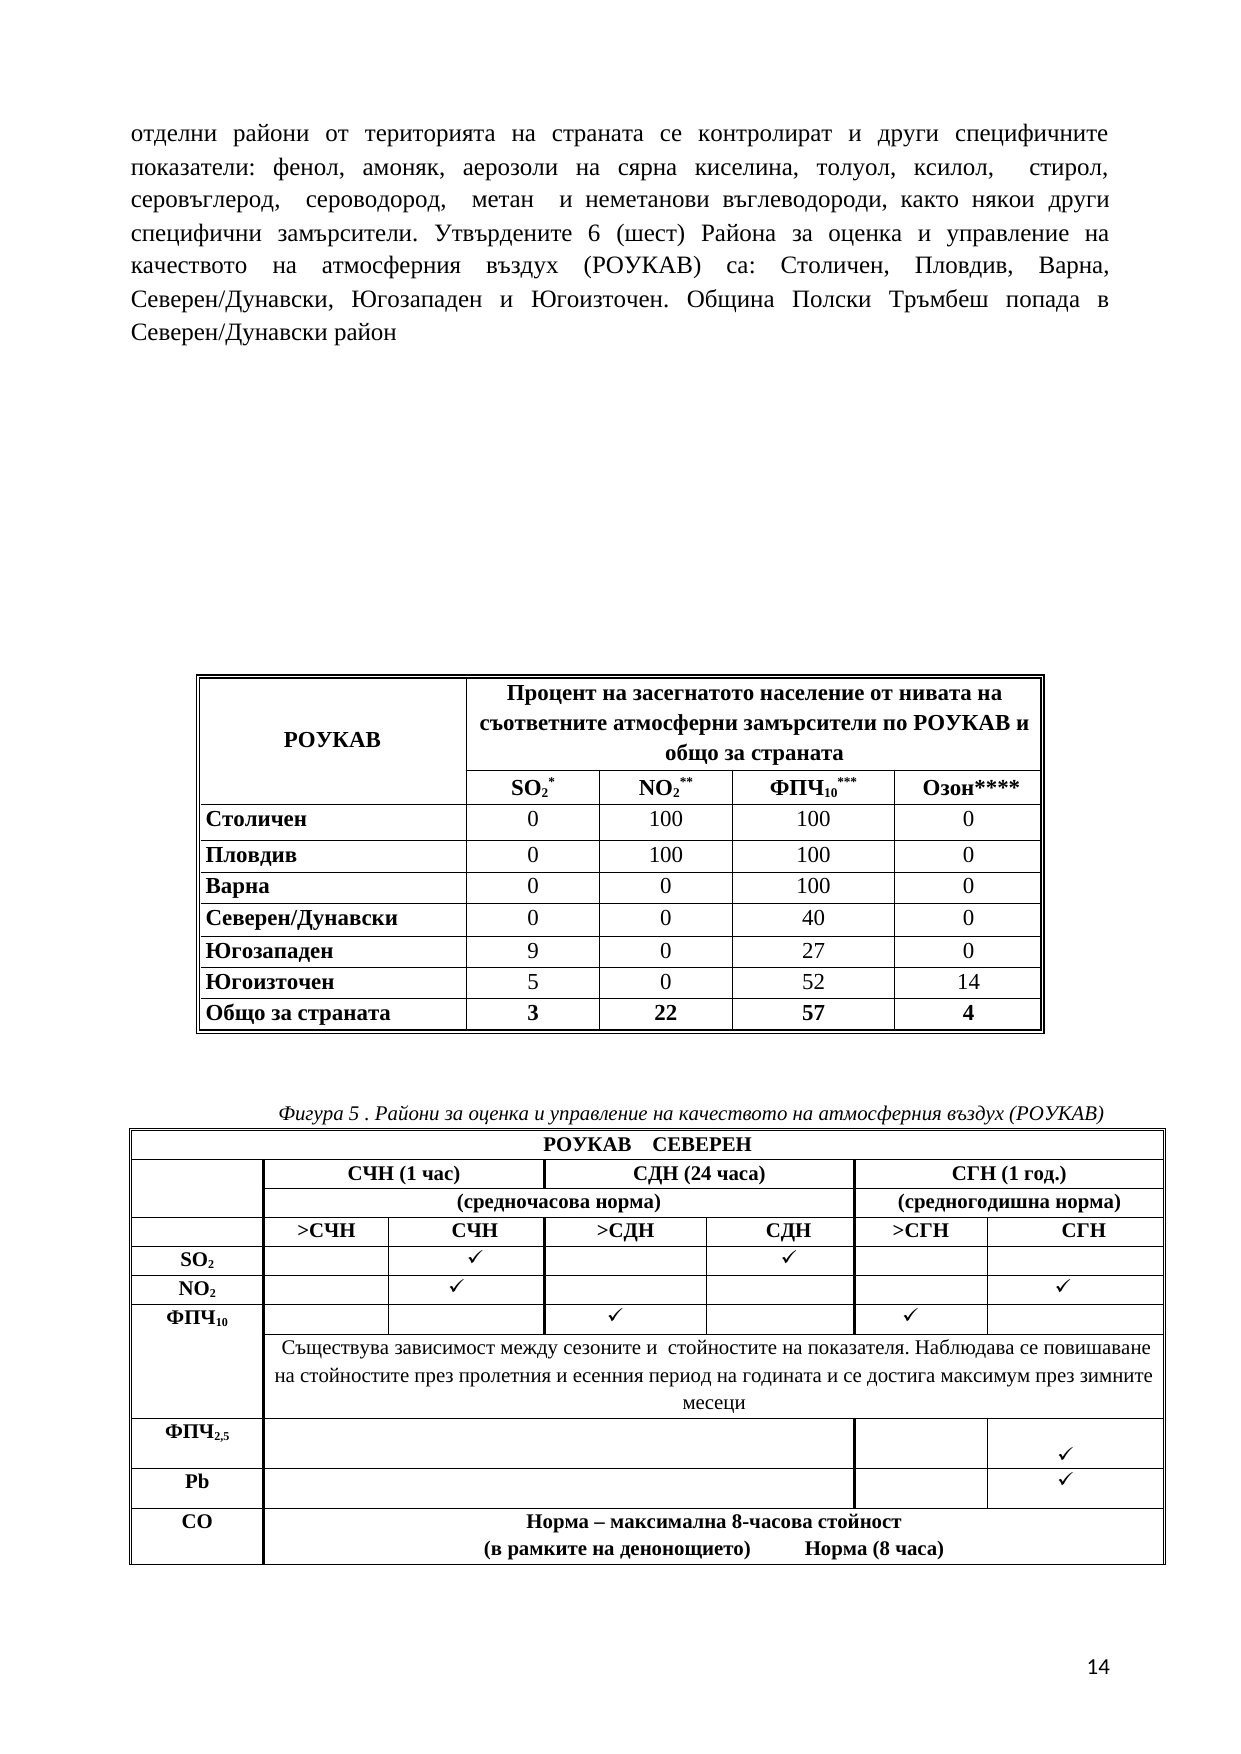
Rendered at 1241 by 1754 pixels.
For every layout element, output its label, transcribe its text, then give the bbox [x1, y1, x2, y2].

table_cell [132, 1218, 262, 1246]
table_cell 0 [895, 873, 1040, 903]
table_cell 0 [600, 968, 732, 998]
table_cell СЧН [389, 1218, 543, 1246]
table_cell ФПЧ10*** [733, 771, 894, 804]
table_cell NO2** [600, 771, 732, 804]
table_cell 100 [733, 805, 894, 840]
table_cell [132, 1160, 262, 1217]
table_cell [856, 1305, 987, 1334]
table_cell [707, 1276, 853, 1304]
table_header РОУКАВ СЕВЕРЕН [132, 1131, 1163, 1159]
table_cell [389, 1276, 543, 1304]
table_cell 0 [600, 904, 732, 936]
table_cell 0 [600, 873, 732, 903]
table_cell 0 [467, 873, 599, 903]
table_cell >СЧН [265, 1218, 388, 1246]
table_header РОУКАВ [200, 679, 466, 804]
table_cell [988, 1247, 1163, 1275]
table_cell [856, 1469, 987, 1508]
table_cell Северен/Дунавски [200, 904, 466, 936]
table_cell Озон**** [895, 771, 1040, 804]
table_cell (средночасова норма) [265, 1189, 853, 1217]
table_cell Пловдив [200, 841, 466, 872]
table_cell 14 [895, 968, 1040, 998]
table_cell [546, 1247, 706, 1275]
table_cell (средногодишна норма) [856, 1189, 1163, 1217]
table_cell 0 [467, 805, 599, 840]
table_cell ФПЧ2,5 [132, 1419, 262, 1468]
table_cell [856, 1276, 987, 1304]
table_cell [988, 1276, 1163, 1304]
table_cell [265, 1305, 388, 1334]
table_cell 9 [467, 937, 599, 967]
table_cell [389, 1247, 543, 1275]
table_cell [265, 1247, 388, 1275]
table_cell [988, 1305, 1163, 1334]
table_cell 4 [895, 999, 1040, 1029]
table_cell [707, 1305, 853, 1334]
table_cell ФПЧ10 [132, 1305, 262, 1418]
table_cell >СГН [856, 1218, 987, 1246]
table_cell Норма – максимална 8-часова стойност (в рамките на денонощието) Норма (8 часа) [265, 1509, 1163, 1564]
table_cell [856, 1419, 987, 1468]
table_cell СДН (24 часа) [546, 1160, 853, 1188]
table_cell 40 [733, 904, 894, 936]
table_cell 27 [733, 937, 894, 967]
table_cell 0 [895, 904, 1040, 936]
table_cell 100 [733, 873, 894, 903]
table_cell СДН [707, 1218, 853, 1246]
table_header Процент на засегнатото население от нивата на съответните атмосферни замърсители по РОУКАВ и общо за страната [467, 679, 1040, 769]
table_cell Югоизточен [200, 968, 466, 998]
table_cell Съществува зависимост между сезоните и стойностите на показателя. Наблюдава се повишаване на стойностите през пролетния и есенния период на годината и се достига максимум през зимните месеци [265, 1335, 1163, 1418]
table_cell [265, 1276, 388, 1304]
table_cell [546, 1305, 706, 1334]
table_cell 5 [467, 968, 599, 998]
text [131, 118, 1110, 345]
table_cell [707, 1247, 853, 1275]
table_cell [856, 1247, 987, 1275]
table_cell [988, 1419, 1163, 1468]
table_cell 52 [733, 968, 894, 998]
table_cell NO2 [132, 1276, 262, 1304]
table_cell [389, 1305, 543, 1334]
table_cell Столичен [200, 805, 466, 840]
table_cell 100 [733, 841, 894, 872]
table_cell Варна [200, 873, 466, 903]
table_cell 0 [467, 904, 599, 936]
table_cell Югозападен [200, 937, 466, 967]
table_cell [265, 1419, 853, 1468]
table_cell [265, 1469, 853, 1508]
table_cell SO2* [467, 771, 599, 804]
table_cell 0 [895, 841, 1040, 872]
table_cell 0 [895, 937, 1040, 967]
table_cell 3 [467, 999, 599, 1029]
table_cell [546, 1276, 706, 1304]
table_cell 0 [467, 841, 599, 872]
table_cell 0 [895, 805, 1040, 840]
table_cell >СДН [546, 1218, 706, 1246]
table_cell Общо за страната [200, 999, 466, 1029]
table_cell SО2 [132, 1247, 262, 1275]
table_cell 57 [733, 999, 894, 1029]
table_cell СЧН (1 час) [265, 1160, 543, 1188]
table_cell [988, 1469, 1163, 1508]
text Фигура 5 . Райони за оценка и управление на качеството на атмосферния въздух (РОУКАВ) [204, 1100, 1110, 1124]
table_cell СГН (1 год.) [856, 1160, 1163, 1188]
table_cell Pb [132, 1469, 262, 1508]
table_cell 100 [600, 805, 732, 840]
table_cell 0 [600, 937, 732, 967]
table_cell CO [132, 1509, 262, 1564]
table_cell СГН [988, 1218, 1163, 1246]
table_cell 22 [600, 999, 732, 1029]
table_cell 100 [600, 841, 732, 872]
